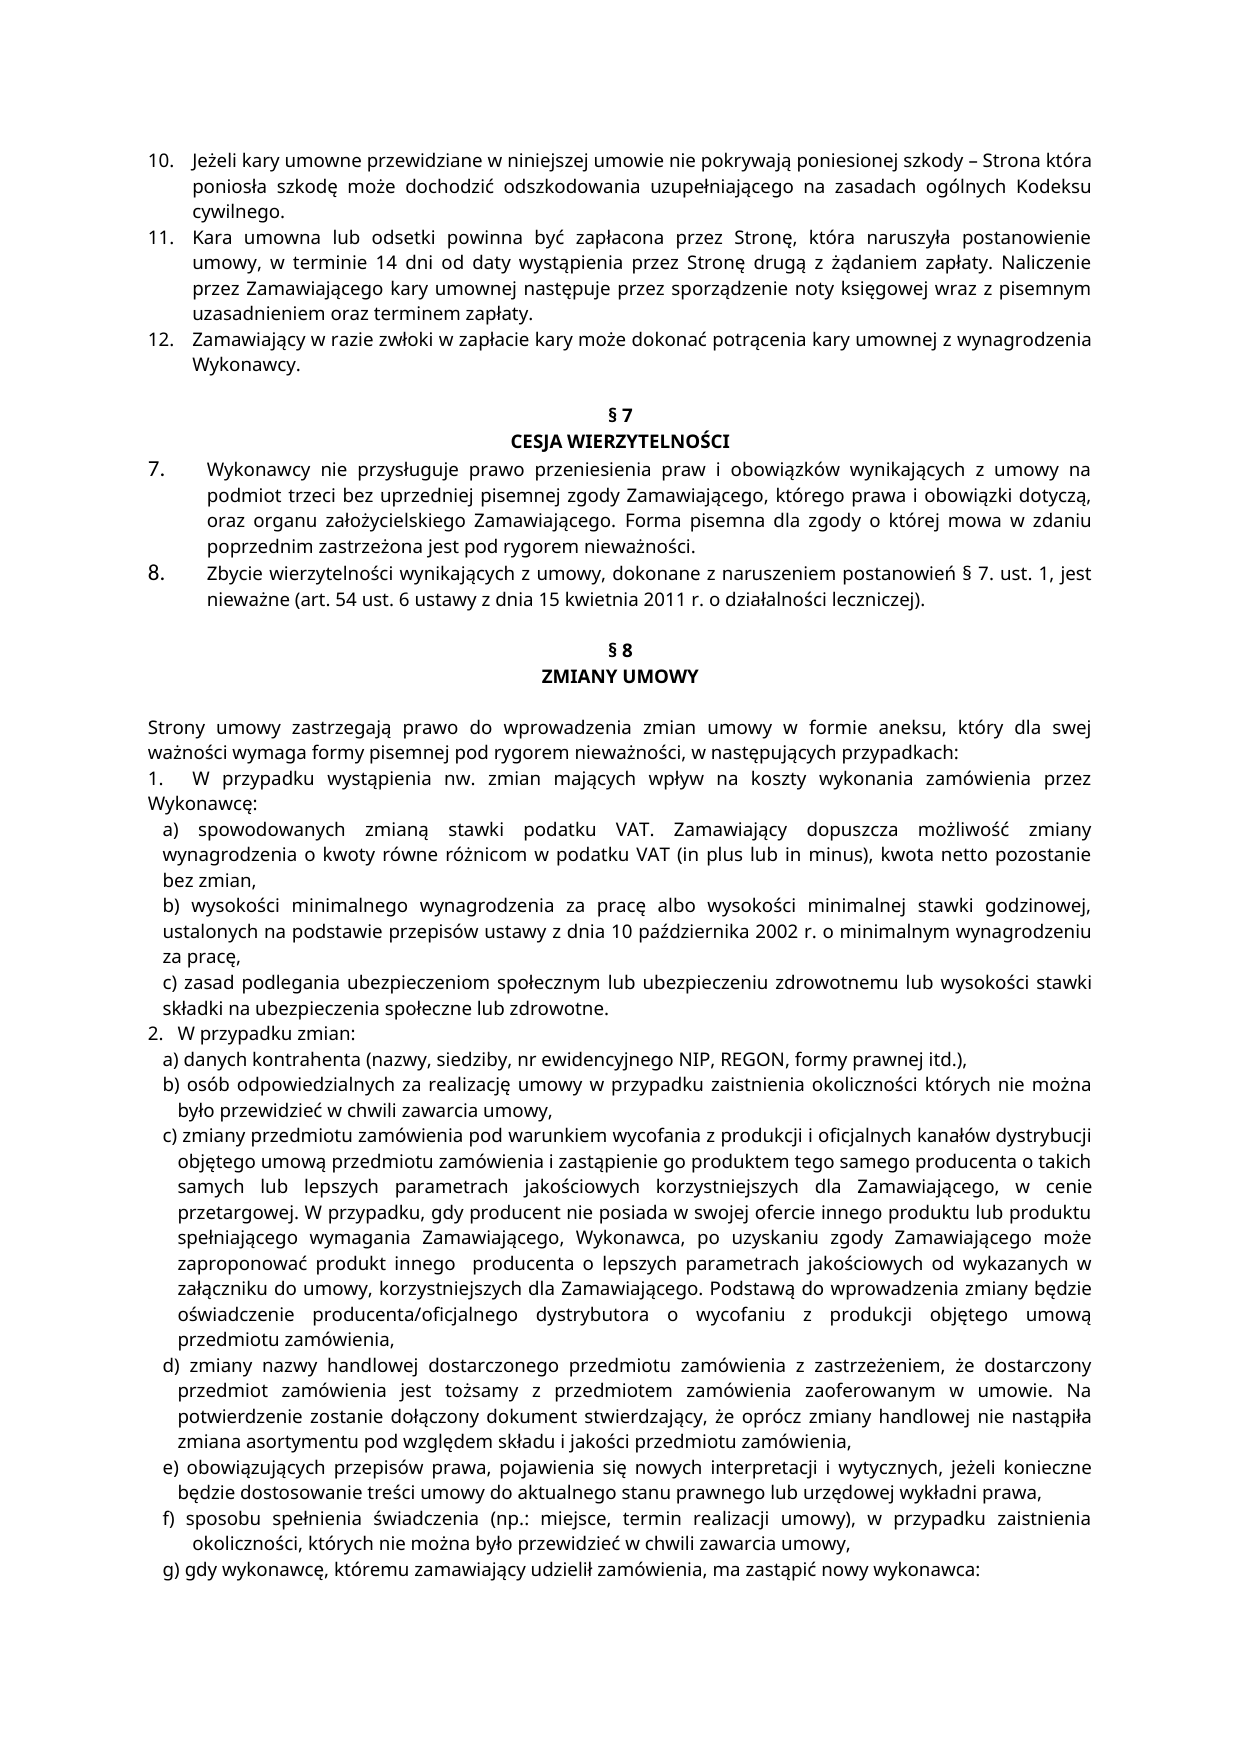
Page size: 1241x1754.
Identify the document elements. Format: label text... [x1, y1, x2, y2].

text 1. W przypadku wystąpienia nw. zmian mających wpływ na koszty wykonania zamówienia przez Wykonawcę: [148, 765, 1093, 816]
list Wykonawcy nie przysługuje prawo przeniesienia praw i obowiązków wynikających z umowy na podmiot trzeci bez uprzedniej pisemnej zgody Zamawiającego, którego prawa i obowiązki dotyczą, oraz organu założycielskiego Zamawiającego. Forma pisemna dla zgody o której mowa w zdaniu poprzednim zastrzeżona jest pod rygorem nieważności. [148, 454, 1093, 558]
text § 7 [148, 403, 1093, 428]
text § 8 [148, 637, 1093, 663]
text g) gdy wykonawcę, któremu zamawiający udzielił zamówienia, ma zastąpić nowy wykonawca: [162, 1556, 1093, 1582]
list Zbycie wierzytelności wynikających z umowy, dokonane z naruszeniem postanowień § 7. ust. 1, jest nieważne (art. 54 ust. 6 ustawy z dnia 15 kwietnia 2011 r. o działalności leczniczej). [148, 558, 1093, 612]
text a) spowodowanych zmianą stawki podatku VAT. Zamawiający dopuszcza możliwość zmiany wynagrodzenia o kwoty równe różnicom w podatku VAT (in plus lub in minus), kwota netto pozostanie bez zmian, [162, 816, 1093, 893]
text 2. W przypadku zmian: [148, 1020, 1093, 1046]
text CESJA WIERZYTELNOŚCI [148, 428, 1093, 454]
list Zamawiający w razie zwłoki w zapłacie kary może dokonać potrącenia kary umownej z wynagrodzenia Wykonawcy. [148, 326, 1093, 377]
text d) zmiany nazwy handlowej dostarczonego przedmiotu zamówienia z zastrzeżeniem, że dostarczony przedmiot zamówienia jest tożsamy z przedmiotem zamówienia zaoferowanym w umowie. Na potwierdzenie zostanie dołączony dokument stwierdzający, że oprócz zmiany handlowej nie nastąpiła zmiana asortymentu pod względem składu i jakości przedmiotu zamówienia, [162, 1352, 1093, 1454]
list Kara umowna lub odsetki powinna być zapłacona przez Stronę, która naruszyła postanowienie umowy, w terminie 14 dni od daty wystąpienia przez Stronę drugą z żądaniem zapłaty. Naliczenie przez Zamawiającego kary umownej następuje przez sporządzenie noty księgowej wraz z pisemnym uzasadnieniem oraz terminem zapłaty. [148, 224, 1093, 326]
text a) danych kontrahenta (nazwy, siedziby, nr ewidencyjnego NIP, REGON, formy prawnej itd.), [162, 1046, 1093, 1071]
text c) zmiany przedmiotu zamówienia pod warunkiem wycofania z produkcji i oficjalnych kanałów dystrybucji objętego umową przedmiotu zamówienia i zastąpienie go produktem tego samego producenta o takich samych lub lepszych parametrach jakościowych korzystniejszych dla Zamawiającego, w cenie przetargowej. W przypadku, gdy producent nie posiada w swojej ofercie innego produktu lub produktu spełniającego wymagania Zamawiającego, Wykonawca, po uzyskaniu zgody Zamawiającego może zaproponować produkt innego producenta o lepszych parametrach jakościowych od wykazanych w załączniku do umowy, korzystniejszych dla Zamawiającego. Podstawą do wprowadzenia zmiany będzie oświadczenie producenta/oficjalnego dystrybutora o wycofaniu z produkcji objętego umową przedmiotu zamówienia, [162, 1122, 1093, 1352]
text Strony umowy zastrzegają prawo do wprowadzenia zmian umowy w formie aneksu, który dla swej ważności wymaga formy pisemnej pod rygorem nieważności, w następujących przypadkach: [148, 714, 1093, 765]
text f) sposobu spełnienia świadczenia (np.: miejsce, termin realizacji umowy), w przypadku zaistnienia okoliczności, których nie można było przewidzieć w chwili zawarcia umowy, [162, 1505, 1093, 1556]
list Jeżeli kary umowne przewidziane w niniejszej umowie nie pokrywają poniesionej szkody – Strona która poniosła szkodę może dochodzić odszkodowania uzupełniającego na zasadach ogólnych Kodeksu cywilnego. [148, 148, 1093, 224]
text ZMIANY UMOWY [148, 663, 1093, 688]
list e) obowiązujących przepisów prawa, pojawienia się nowych interpretacji i wytycznych, jeżeli konieczne będzie dostosowanie treści umowy do aktualnego stanu prawnego lub urzędowej wykładni prawa, [162, 1454, 1093, 1505]
text c) zasad podlegania ubezpieczeniom społecznym lub ubezpieczeniu zdrowotnemu lub wysokości stawki składki na ubezpieczenia społeczne lub zdrowotne. [162, 969, 1093, 1020]
text b) wysokości minimalnego wynagrodzenia za pracę albo wysokości minimalnej stawki godzinowej, ustalonych na podstawie przepisów ustawy z dnia 10 października 2002 r. o minimalnym wynagrodzeniu za pracę, [162, 893, 1093, 969]
text b) osób odpowiedzialnych za realizację umowy w przypadku zaistnienia okoliczności których nie można było przewidzieć w chwili zawarcia umowy, [162, 1071, 1093, 1122]
